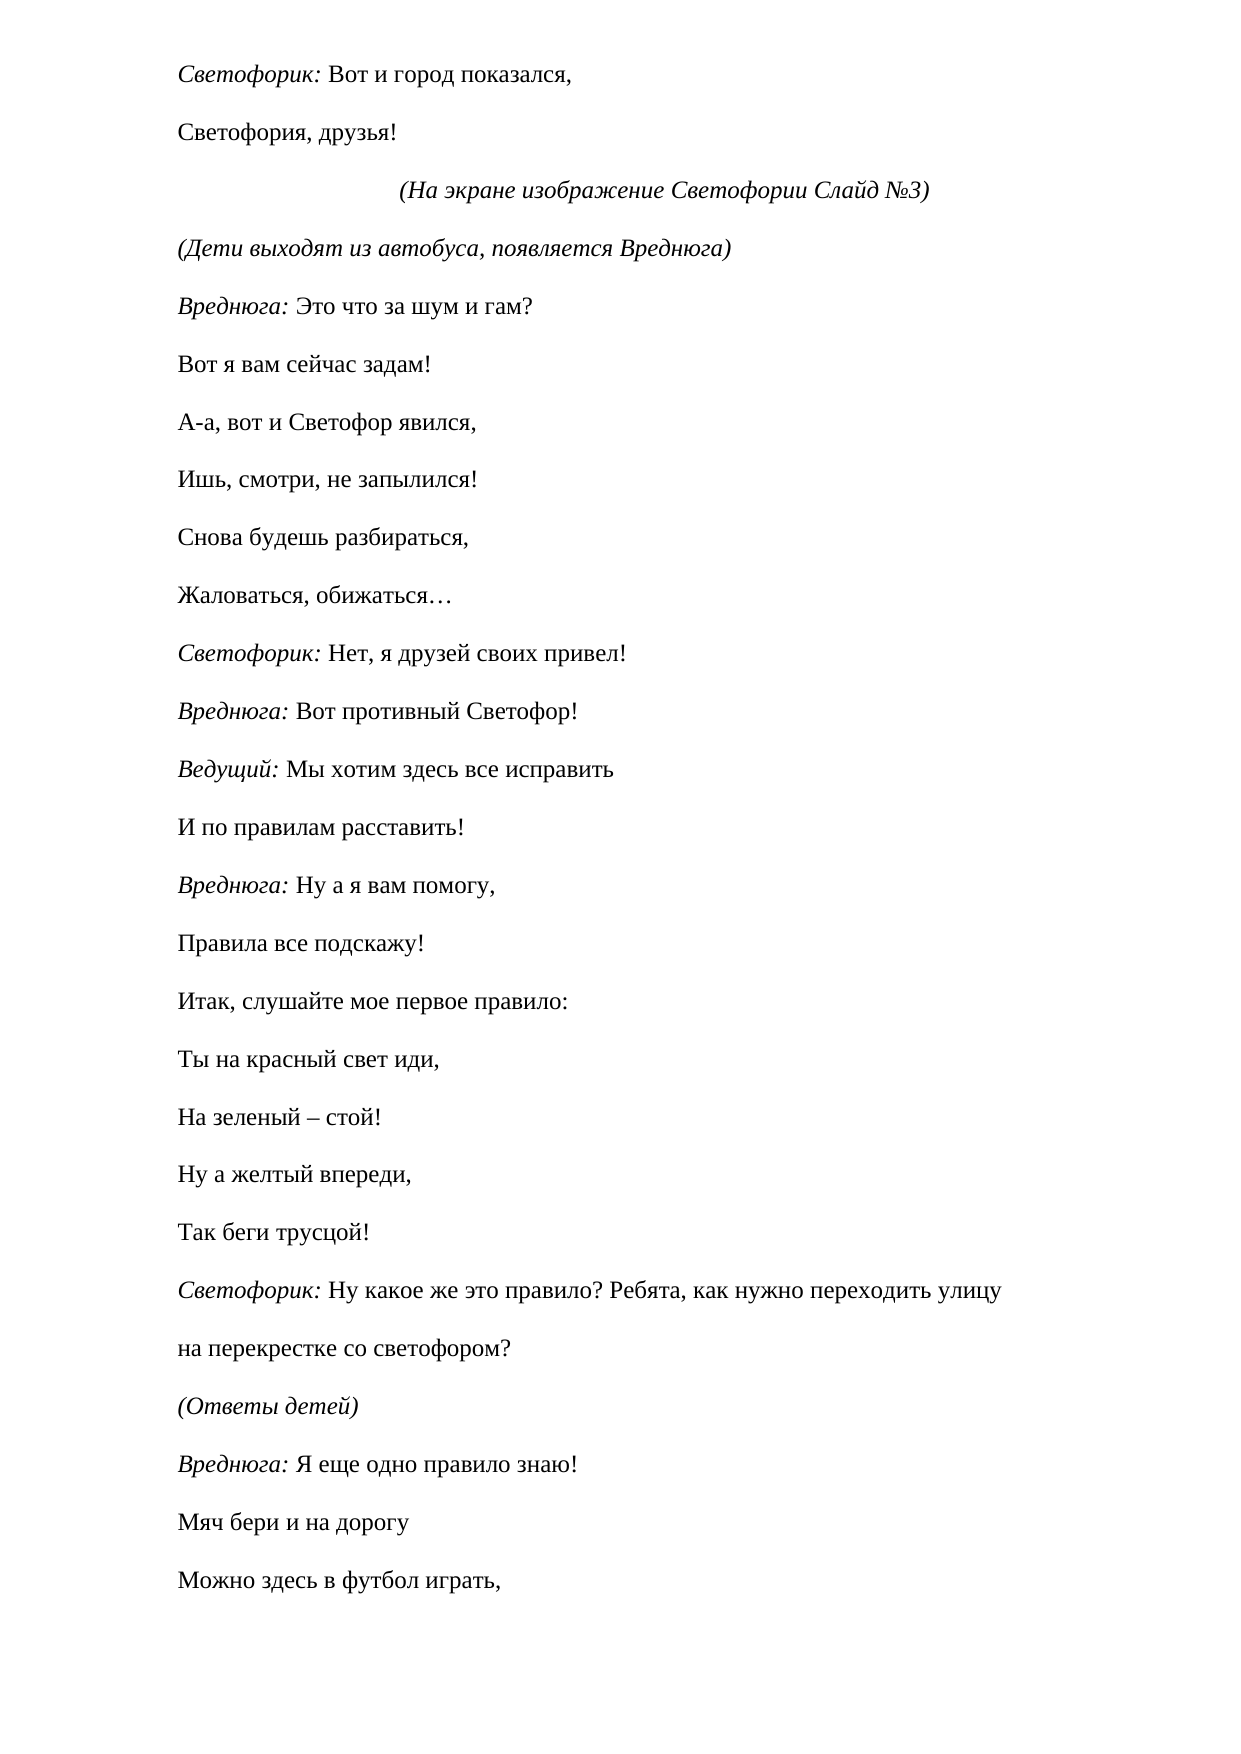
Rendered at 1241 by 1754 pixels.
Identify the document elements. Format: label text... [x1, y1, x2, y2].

text Правила все подскажу! [177, 928, 1152, 957]
text Ты на красный свет иди, [177, 1044, 1152, 1072]
text Вот я вам сейчас задам! [177, 349, 1152, 377]
text на перекрестке со светофором? [177, 1333, 1152, 1362]
text Итак, слушайте мое первое правило: [177, 986, 1152, 1014]
text Можно здесь в футбол играть, [177, 1565, 1152, 1594]
text Ну а желтый впереди, [177, 1159, 1152, 1188]
text Светофория, друзья! [177, 117, 1152, 146]
text Снова будешь разбираться, [177, 522, 1152, 551]
text Так беги трусцой! [177, 1217, 1152, 1246]
text (Дети выходят из автобуса, появляется Вреднюга) [177, 233, 1152, 262]
text И по правилам расставить! [177, 812, 1152, 841]
text Ведущий: Мы хотим здесь все исправить [177, 754, 1152, 783]
text Вреднюга: Вот противный Светофор! [177, 696, 1152, 725]
text На зеленый – стой! [177, 1102, 1152, 1130]
text Вреднюга: Я еще одно правило знаю! [177, 1449, 1152, 1478]
text Ишь, смотри, не запылился! [177, 464, 1152, 493]
text Жаловаться, обижаться… [177, 580, 1152, 609]
text Светофорик: Вот и город показался, [177, 59, 1152, 88]
text Мяч бери и на дорогу [177, 1507, 1152, 1536]
text Светофорик: Ну какое же это правило? Ребята, как нужно переходить улицу [177, 1275, 1152, 1304]
text Вреднюга: Ну а я вам помогу, [177, 870, 1152, 899]
text А-а, вот и Светофор явился, [177, 407, 1152, 435]
text Светофорик: Нет, я друзей своих привел! [177, 638, 1152, 667]
text (На экране изображение Светофории Слайд №3) [177, 175, 1152, 204]
text (Ответы детей) [177, 1391, 1152, 1420]
text Вреднюга: Это что за шум и гам? [177, 291, 1152, 319]
